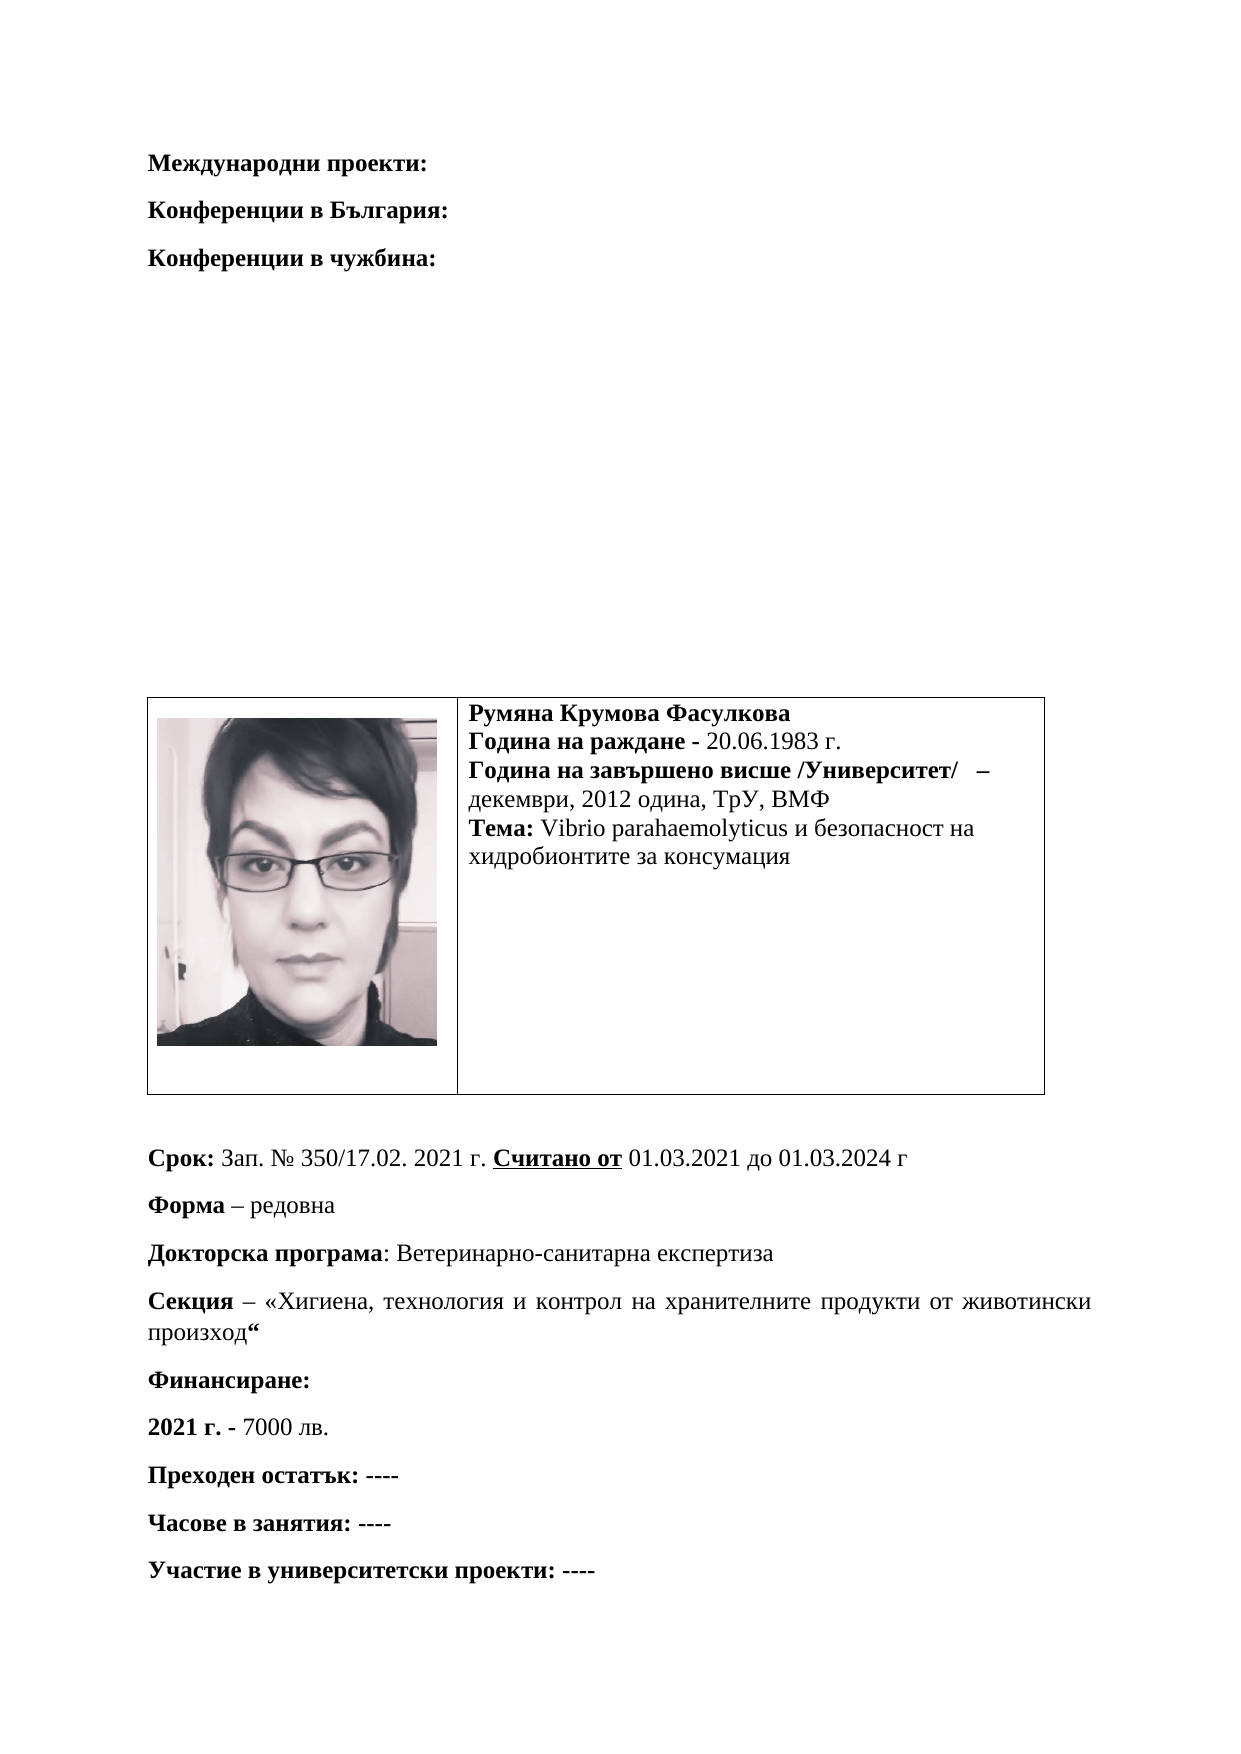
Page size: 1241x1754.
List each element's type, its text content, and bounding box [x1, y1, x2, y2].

text Конференции в чужбина: [148, 243, 1093, 272]
text Секция – «Хигиена, технология и контрол на хранителните продукти от животински произход“ [148, 1286, 1093, 1346]
text Часове в занятия: ---- [148, 1508, 1093, 1537]
text Срок: Зап. № 350/17.02. 2021 г. Считано от 01.03.2021 до 01.03.2024 г [148, 1143, 1093, 1172]
text Международни проекти: [148, 148, 1093, 176]
text Форма – редовна [148, 1191, 1093, 1219]
picture [157, 718, 437, 1046]
text Преходен остатък: ---- [148, 1460, 1093, 1489]
text 2021 г. - 7000 лв. [148, 1412, 1093, 1441]
table_header [148, 698, 457, 1094]
text Докторска програма: Ветеринарно-санитарна експертиза [148, 1238, 1093, 1267]
text Конференции в България: [148, 195, 1093, 224]
text Финансиране: [148, 1365, 1093, 1393]
table_header Румяна Крумова Фасулкова Година на раждане - 20.06.1983 г. Година на завършено висше /Университет/ – декември, 2012 одина, ТрУ, ВМФ Тема: Vibrio parahaemolyticus и безопасност на хидробионтите за консумация [458, 698, 1044, 1094]
text Участие в университетски проекти: ---- [148, 1556, 1093, 1584]
